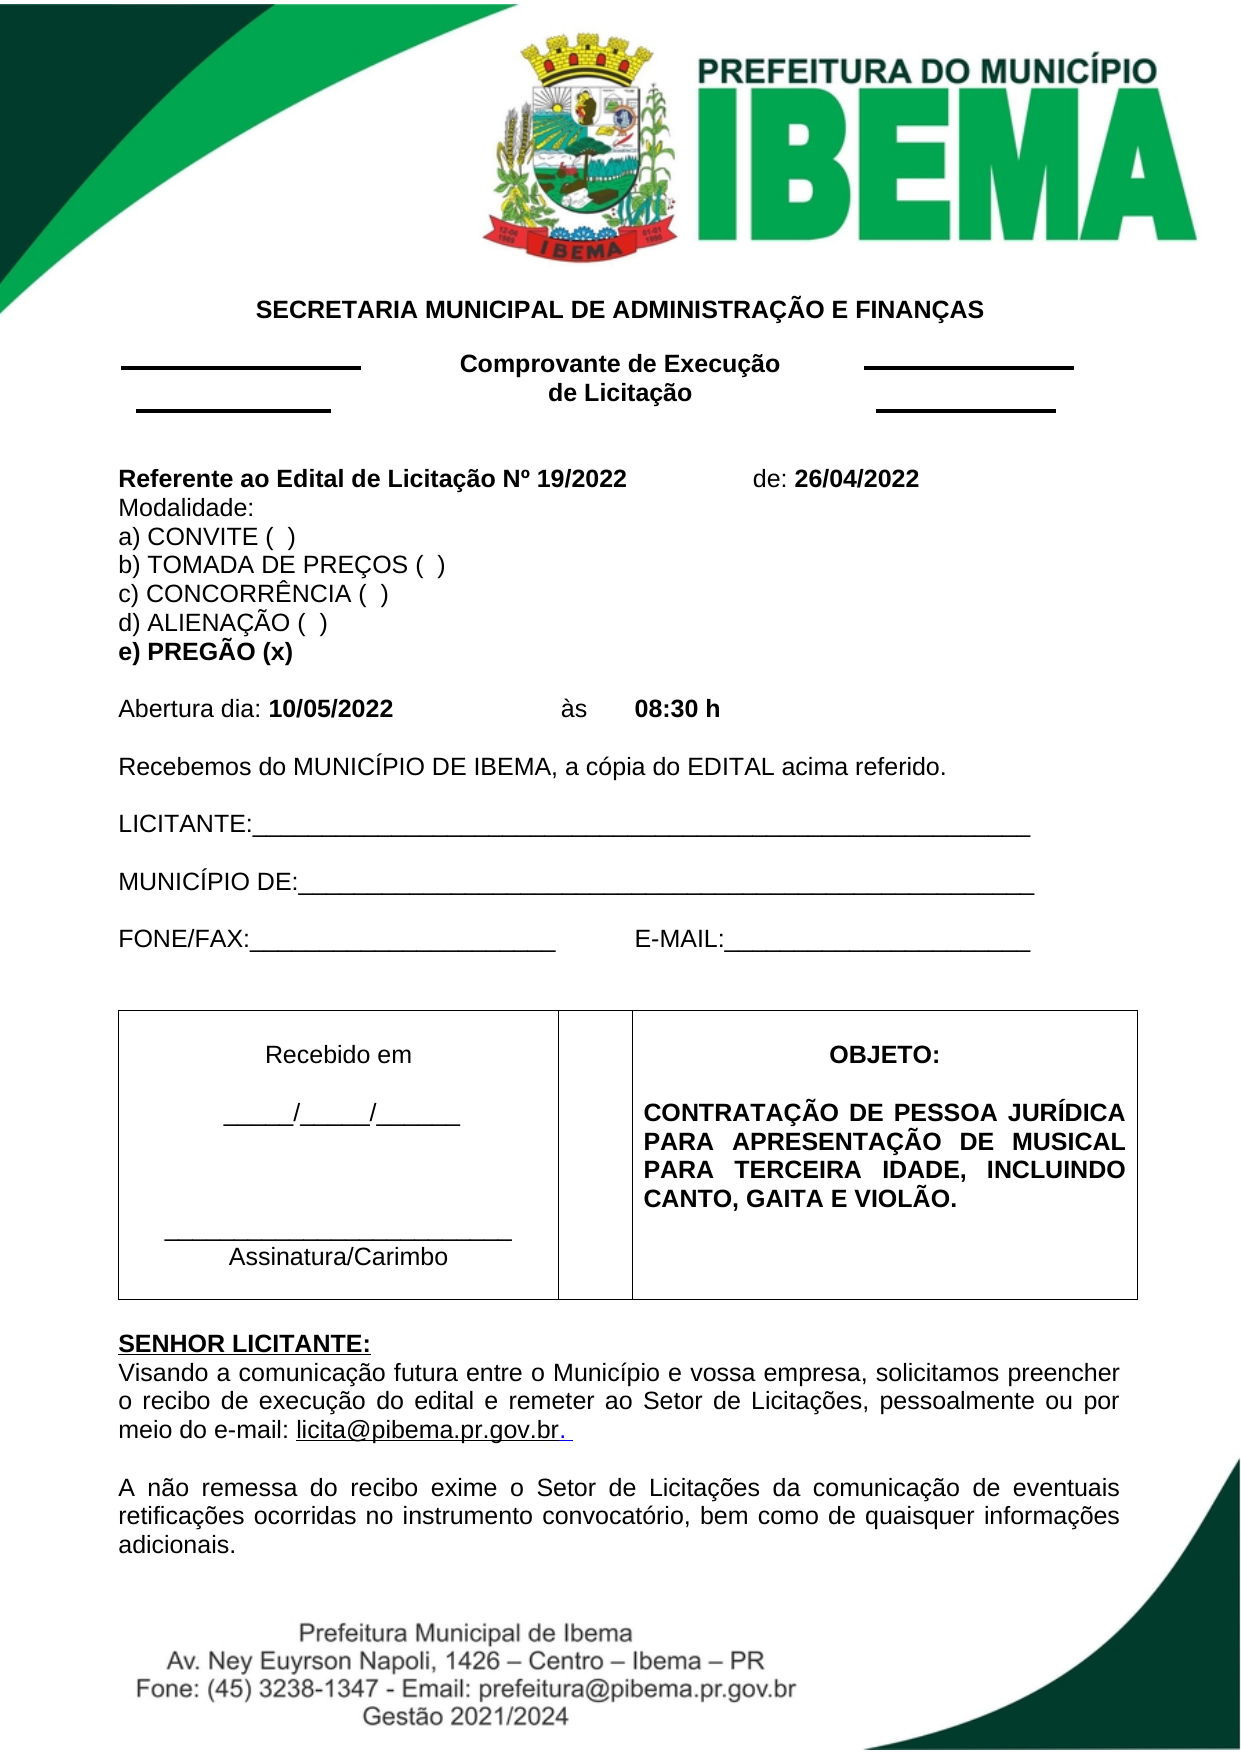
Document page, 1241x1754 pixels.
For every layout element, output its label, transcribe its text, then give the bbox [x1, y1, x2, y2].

text de Licitação [118, 378, 1122, 407]
text Visando a comunicação futura entre o Município e vossa empresa, solicitamos preencher o recibo de execução do edital e remeter ao Setor de Licitações, pessoalmente ou por meio do e-mail: licita@pibema.pr.gov.br. [118, 1357, 1122, 1444]
text b) TOMADA DE PREÇOS ( ) [118, 550, 1122, 579]
text SENHOR LICITANTE: [118, 1329, 1122, 1357]
text c) CONCORRÊNCIA ( ) [118, 579, 1122, 608]
text e) PREGÃO (x) [118, 637, 1122, 665]
text d) ALIENAÇÃO ( ) [118, 608, 1122, 637]
text Referente ao Edital de Licitação Nº 19/2022 de: 26/04/2022 [118, 464, 1122, 493]
text Recebemos do MUNICÍPIO DE IBEMA, a cópia do EDITAL acima referido. [118, 752, 1122, 780]
text Comprovante de Execução [118, 349, 1122, 378]
table_header Recebido em _____/_____/______ _________________________ Assinatura/Carimbo [119, 1011, 558, 1299]
table_header OBJETO: CONTRATAÇÃO DE PESSOA JURÍDICA PARA APRESENTAÇÃO DE MUSICAL PARA TERCEIRA IDADE, INCLUINDO CANTO, GAITA E VIOLÃO. [633, 1011, 1137, 1299]
text FONE/FAX:______________________ E-MAIL:______________________ [118, 924, 1122, 953]
table_header [559, 1011, 632, 1299]
text a) CONVITE ( ) [118, 522, 1122, 550]
text SECRETARIA MUNICIPAL DE ADMINISTRAÇÃO E FINANÇAS [118, 295, 1122, 324]
picture [0, 4, 1241, 1750]
text Modalidade: [118, 493, 1122, 522]
text MUNICÍPIO DE:_____________________________________________________ [118, 867, 1122, 895]
text Abertura dia: 10/05/2022 às 08:30 h [118, 694, 1122, 723]
text LICITANTE:________________________________________________________ [118, 809, 1122, 838]
text A não remessa do recibo exime o Setor de Licitações da comunicação de eventuais retificações ocorridas no instrumento convocatório, bem como de quaisquer informações adicionais. [118, 1472, 1122, 1559]
